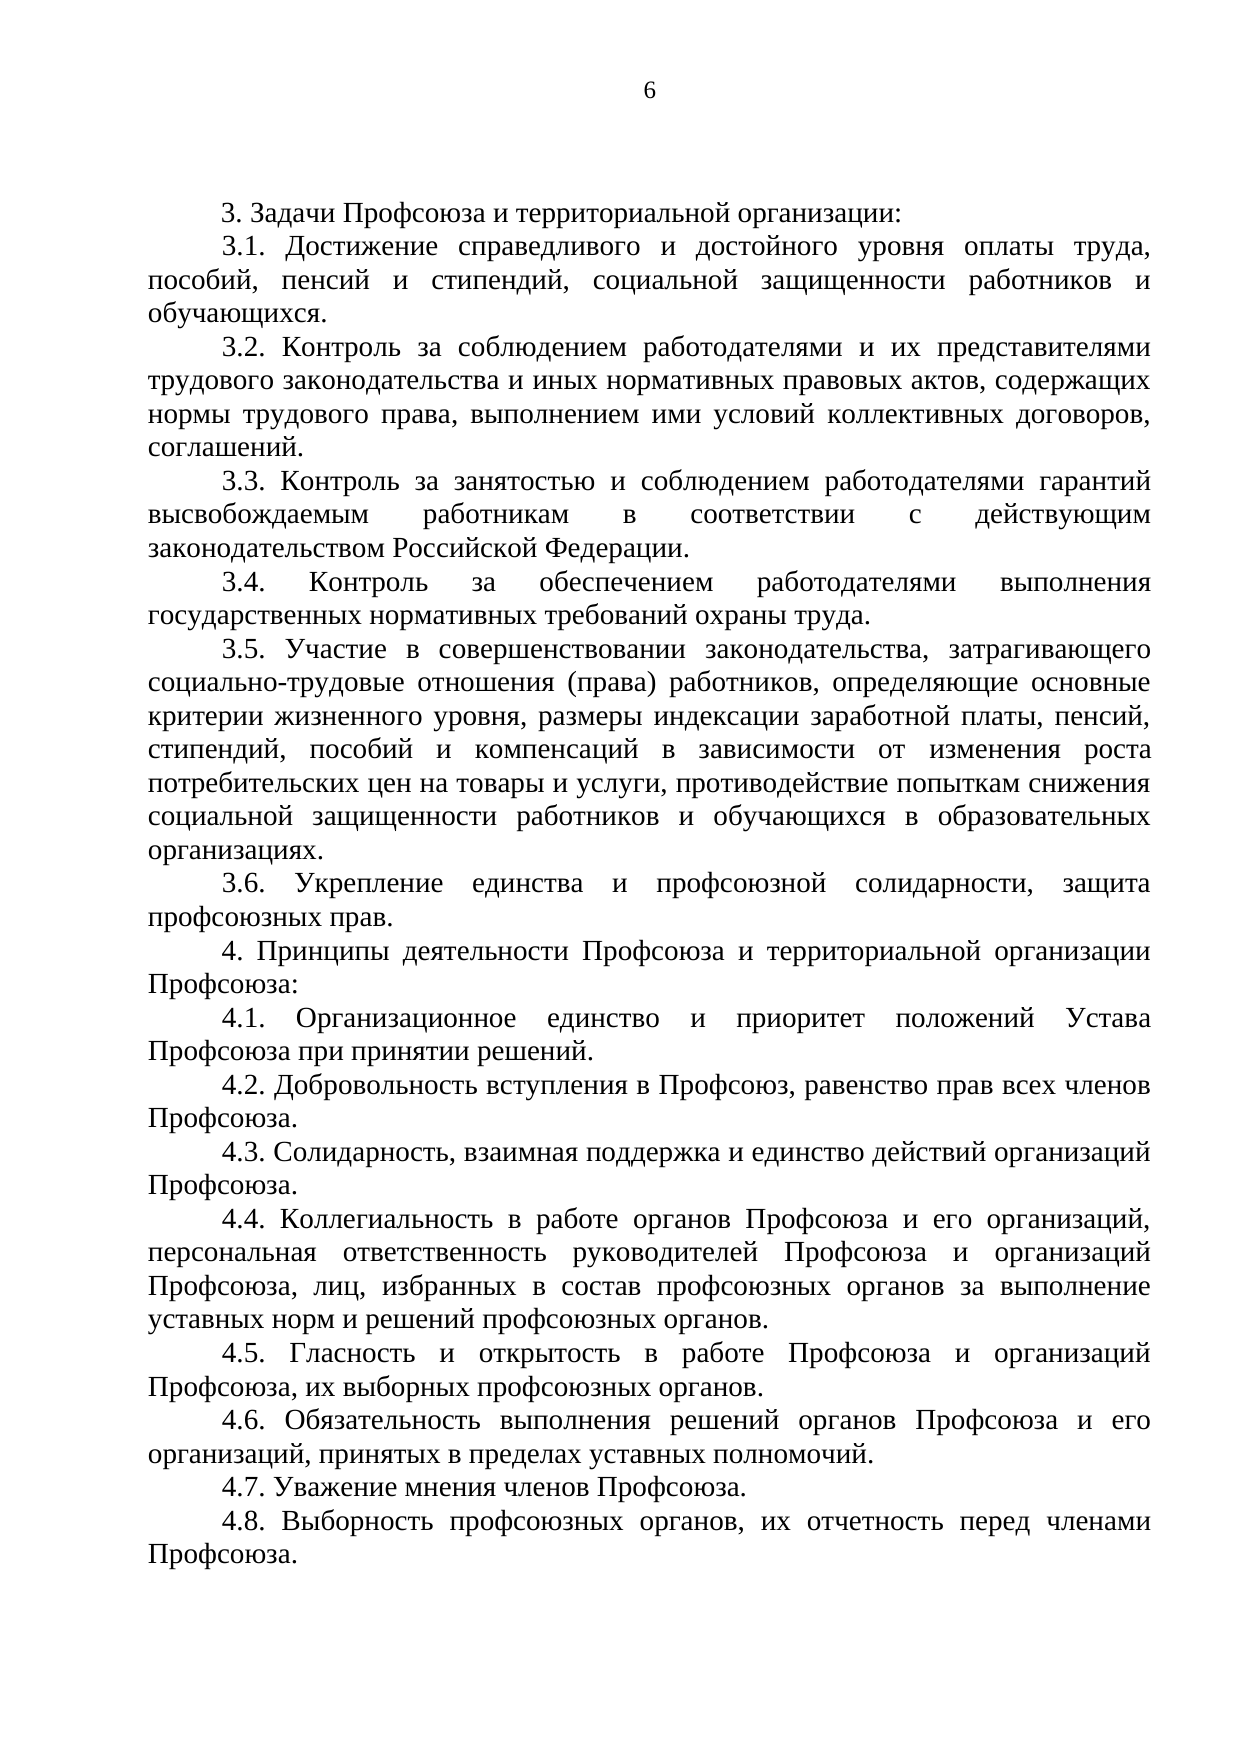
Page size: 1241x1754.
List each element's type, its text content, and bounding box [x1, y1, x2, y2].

text 3.5. Участие в совершенствовании законодательства, затрагивающего социально-трудовые отношения (права) работников, определяющие основные критерии жизненного уровня, размеры индексации заработной платы, пенсий, стипендий, пособий и компенсаций в зависимости от изменения роста потребительских цен на товары и услуги, противодействие попыткам снижения социальной защищенности работников и обучающихся в образовательных организациях. [148, 631, 1152, 866]
text 4.4. Коллегиальность в работе органов Профсоюза и его организаций, персональная ответственность руководителей Профсоюза и организаций Профсоюза, лиц, избранных в состав профсоюзных органов за выполнение уставных норм и решений профсоюзных органов. [148, 1201, 1152, 1335]
text 4.8. Выборность профсоюзных органов, их отчетность перед членами Профсоюза. [148, 1503, 1152, 1570]
text 3.6. Укрепление единства и профсоюзной солидарности, защита профсоюзных прав. [148, 866, 1152, 933]
text 4.6. Обязательность выполнения решений органов Профсоюза и его организаций, принятых в пределах уставных полномочий. [148, 1402, 1152, 1469]
text 3. Задачи Профсоюза и территориальной организации: [148, 195, 1152, 228]
text 4.7. Уважение мнения членов Профсоюза. [148, 1469, 1152, 1503]
text 4.3. Солидарность, взаимная поддержка и единство действий организаций Профсоюза. [148, 1134, 1152, 1201]
text 4. Принципы деятельности Профсоюза и территориальной организации Профсоюза: [148, 933, 1152, 1000]
text 3.1. Достижение справедливого и достойного уровня оплаты труда, пособий, пенсий и стипендий, социальной защищенности работников и обучающихся. [148, 228, 1152, 329]
text 3.4. Контроль за обеспечением работодателями выполнения государственных нормативных требований охраны труда. [148, 564, 1152, 631]
text 3.2. Контроль за соблюдением работодателями и их представителями трудового законодательства и иных нормативных правовых актов, содержащих нормы трудового права, выполнением ими условий коллективных договоров, соглашений. [148, 329, 1152, 463]
text 4.5. Гласность и открытость в работе Профсоюза и организаций Профсоюза, их выборных профсоюзных органов. [148, 1335, 1152, 1402]
text 3.3. Контроль за занятостью и соблюдением работодателями гарантий высвобождаемым работникам в соответствии с действующим законодательством Российской Федерации. [148, 463, 1152, 564]
text 4.1. Организационное единство и приоритет положений Устава Профсоюза при принятии решений. [148, 1000, 1152, 1067]
text 4.2. Добровольность вступления в Профсоюз, равенство прав всех членов Профсоюза. [148, 1067, 1152, 1134]
